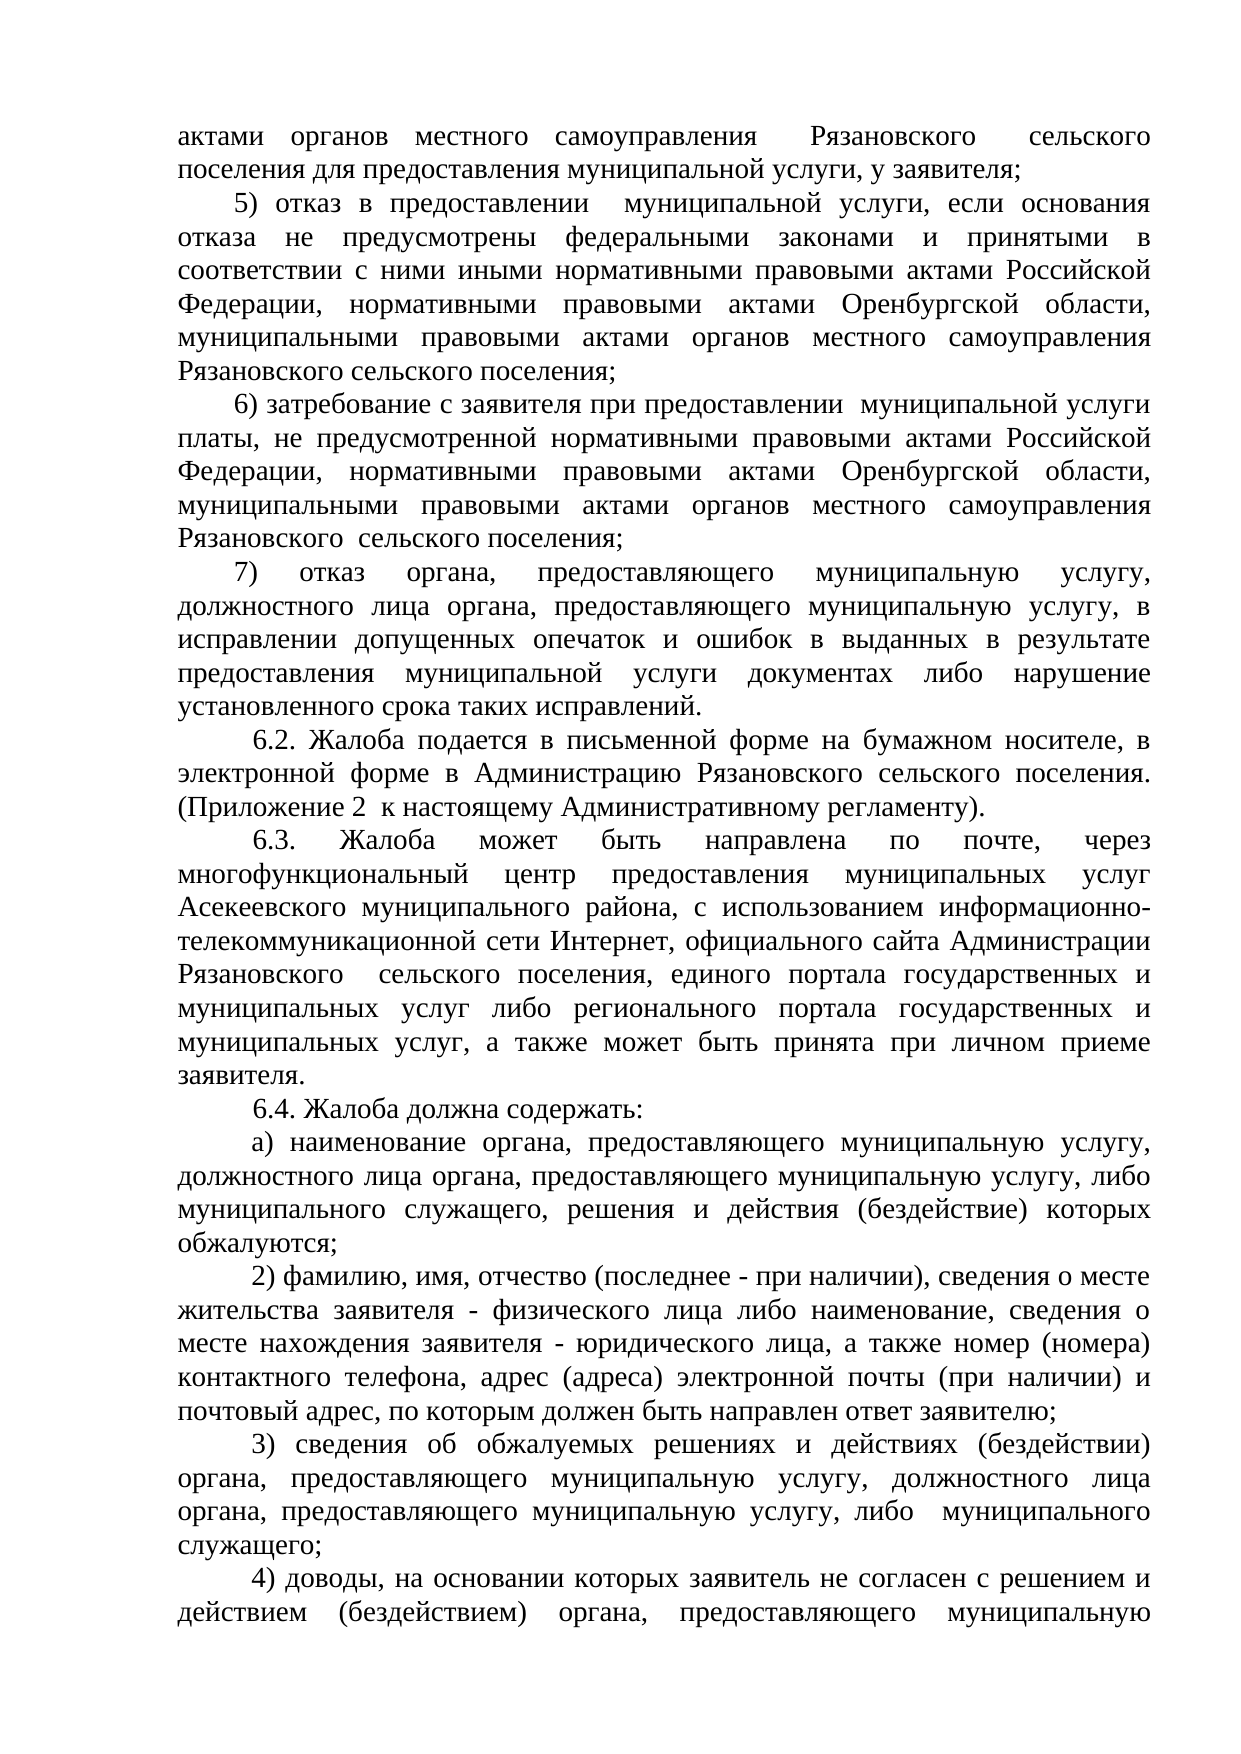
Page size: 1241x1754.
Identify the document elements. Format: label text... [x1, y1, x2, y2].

text 3) сведения об обжалуемых решениях и действиях (бездействии) органа, предоставляющего муниципальную услугу, должностного лица органа, предоставляющего муниципальную услугу, либо муниципального служащего; [177, 1426, 1152, 1560]
text 5) отказ в предоставлении муниципальной услуги, если основания отказа не предусмотрены федеральными законами и принятыми в соответствии с ними иными нормативными правовыми актами Российской Федерации, нормативными правовыми актами Оренбургской области, муниципальными правовыми актами органов местного самоуправления Рязановского сельского поселения; [177, 185, 1152, 386]
text 2) фамилию, имя, отчество (последнее - при наличии), сведения о месте жительства заявителя - физического лица либо наименование, сведения о месте нахождения заявителя - юридического лица, а также номер (номера) контактного телефона, адрес (адреса) электронной почты (при наличии) и почтовый адрес, по которым должен быть направлен ответ заявителю; [177, 1258, 1152, 1426]
text а) наименование органа, предоставляющего муниципальную услугу, должностного лица органа, предоставляющего муниципальную услугу, либо муниципального служащего, решения и действия (бездействие) которых обжалуются; [177, 1124, 1152, 1258]
text 6.4. Жалоба должна содержать: [177, 1091, 1152, 1124]
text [177, 118, 1152, 185]
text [177, 1560, 1152, 1627]
text 6) затребование с заявителя при предоставлении муниципальной услуги платы, не предусмотренной нормативными правовыми актами Российской Федерации, нормативными правовыми актами Оренбургской области, муниципальными правовыми актами органов местного самоуправления Рязановского сельского поселения; [177, 386, 1152, 554]
text 7) отказ органа, предоставляющего муниципальную услугу, должностного лица органа, предоставляющего муниципальную услугу, в исправлении допущенных опечаток и ошибок в выданных в результате предоставления муниципальной услуги документах либо нарушение установленного срока таких исправлений. [177, 554, 1152, 722]
text 6.2. Жалоба подается в письменной форме на бумажном носителе, в электронной форме в Администрацию Рязановского сельского поселения. (Приложение 2 к настоящему Административному регламенту). [177, 722, 1152, 822]
text 6.3. Жалоба может быть направлена по почте, через многофункциональный центр предоставления муниципальных услуг Асекеевского муниципального района, с использованием информационно-телекоммуникационной сети Интернет, официального сайта Администрации Рязановского сельского поселения, единого портала государственных и муниципальных услуг либо регионального портала государственных и муниципальных услуг, а также может быть принята при личном приеме заявителя. [177, 822, 1152, 1091]
